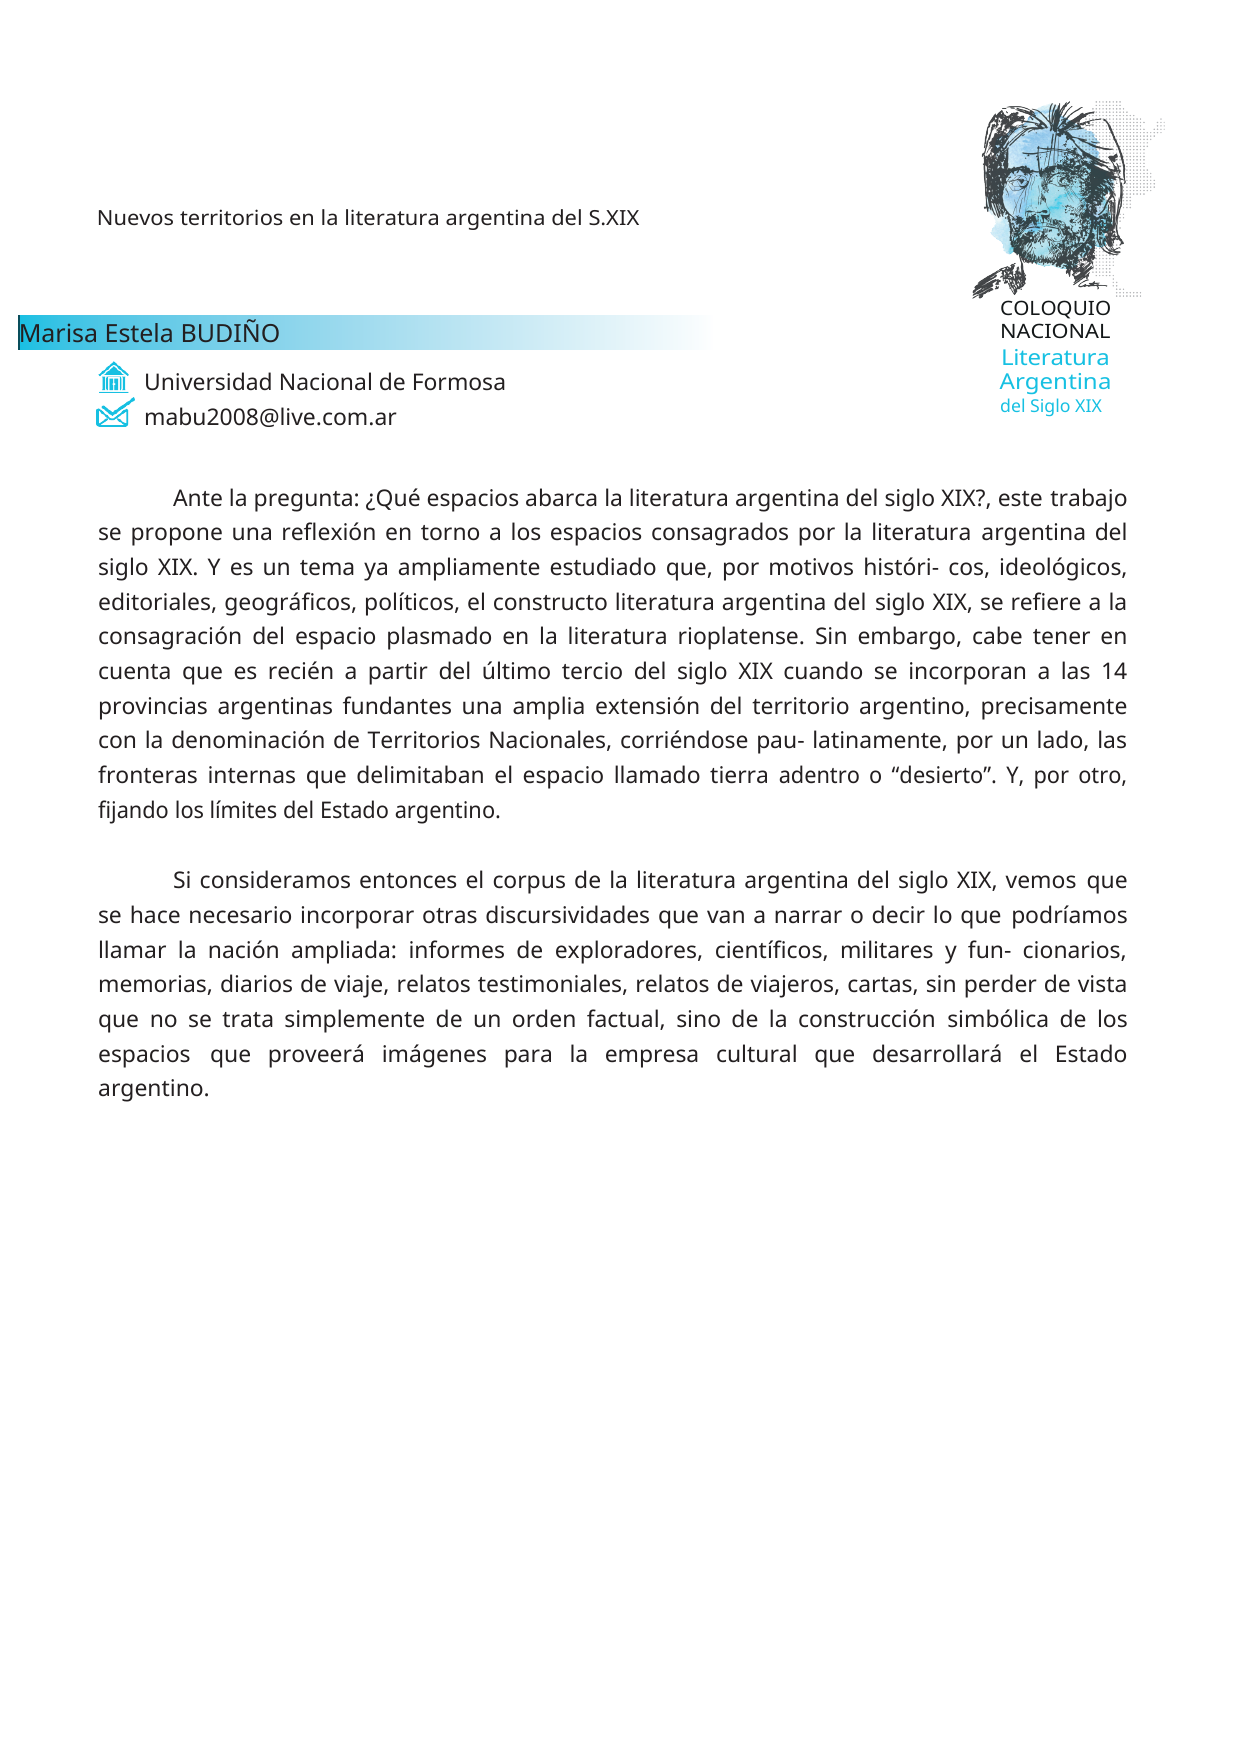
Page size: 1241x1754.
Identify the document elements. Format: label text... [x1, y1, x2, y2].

text Ante la pregunta: ¿Qué espacios abarca la literatura argentina del siglo XIX?, este trabajo se propone una reﬂexión en torno a los espacios consagrados por la literatura argentina del siglo XIX. Y es un tema ya ampliamente estudiado que, por motivos históri- cos, ideológicos, editoriales, geográﬁcos, políticos, el constructo literatura argentina del siglo XIX, se reﬁere a la consagración del espacio plasmado en la literatura rioplatense. Sin embargo, cabe tener en cuenta que es recién a partir del último tercio del siglo XIX cuando se incorporan a las 14 provincias argentinas fundantes una amplia extensión del territorio argentino, precisamente con la denominación de Territorios Nacionales, corriéndose pau- latinamente, por un lado, las fronteras internas que delimitaban el espacio llamado tierra adentro o “desierto”. Y, por otro, ﬁjando los límites del Estado argentino. [98, 482, 1127, 825]
picture [972, 101, 1165, 299]
text del Siglo XIX [1000, 396, 1201, 416]
picture [96, 397, 135, 427]
text Universidad Nacional de Formosa [144, 366, 686, 397]
text Literatura Argentina [999, 345, 1118, 396]
picture [98, 361, 129, 393]
text mabu2008@live.com.ar [144, 401, 686, 432]
text COLOQUIO [1000, 296, 1201, 320]
picture [18, 315, 713, 350]
text Nuevos territorios en la literatura argentina del S.XIX [97, 203, 686, 232]
text Si consideramos entonces el corpus de la literatura argentina del siglo XIX, vemos que se hace necesario incorporar otras discursividades que van a narrar o decir lo que podríamos llamar la nación ampliada: informes de exploradores, cientíﬁcos, militares y fun- cionarios, memorias, diarios de viaje, relatos testimoniales, relatos de viajeros, cartas, sin perder de vista que no se trata simplemente de un orden factual, sino de la construcción simbólica de los espacios que proveerá imágenes para la empresa cultural que desarrollará el Estado argentino. [98, 864, 1127, 1103]
text NACIONAL [1000, 320, 1201, 343]
